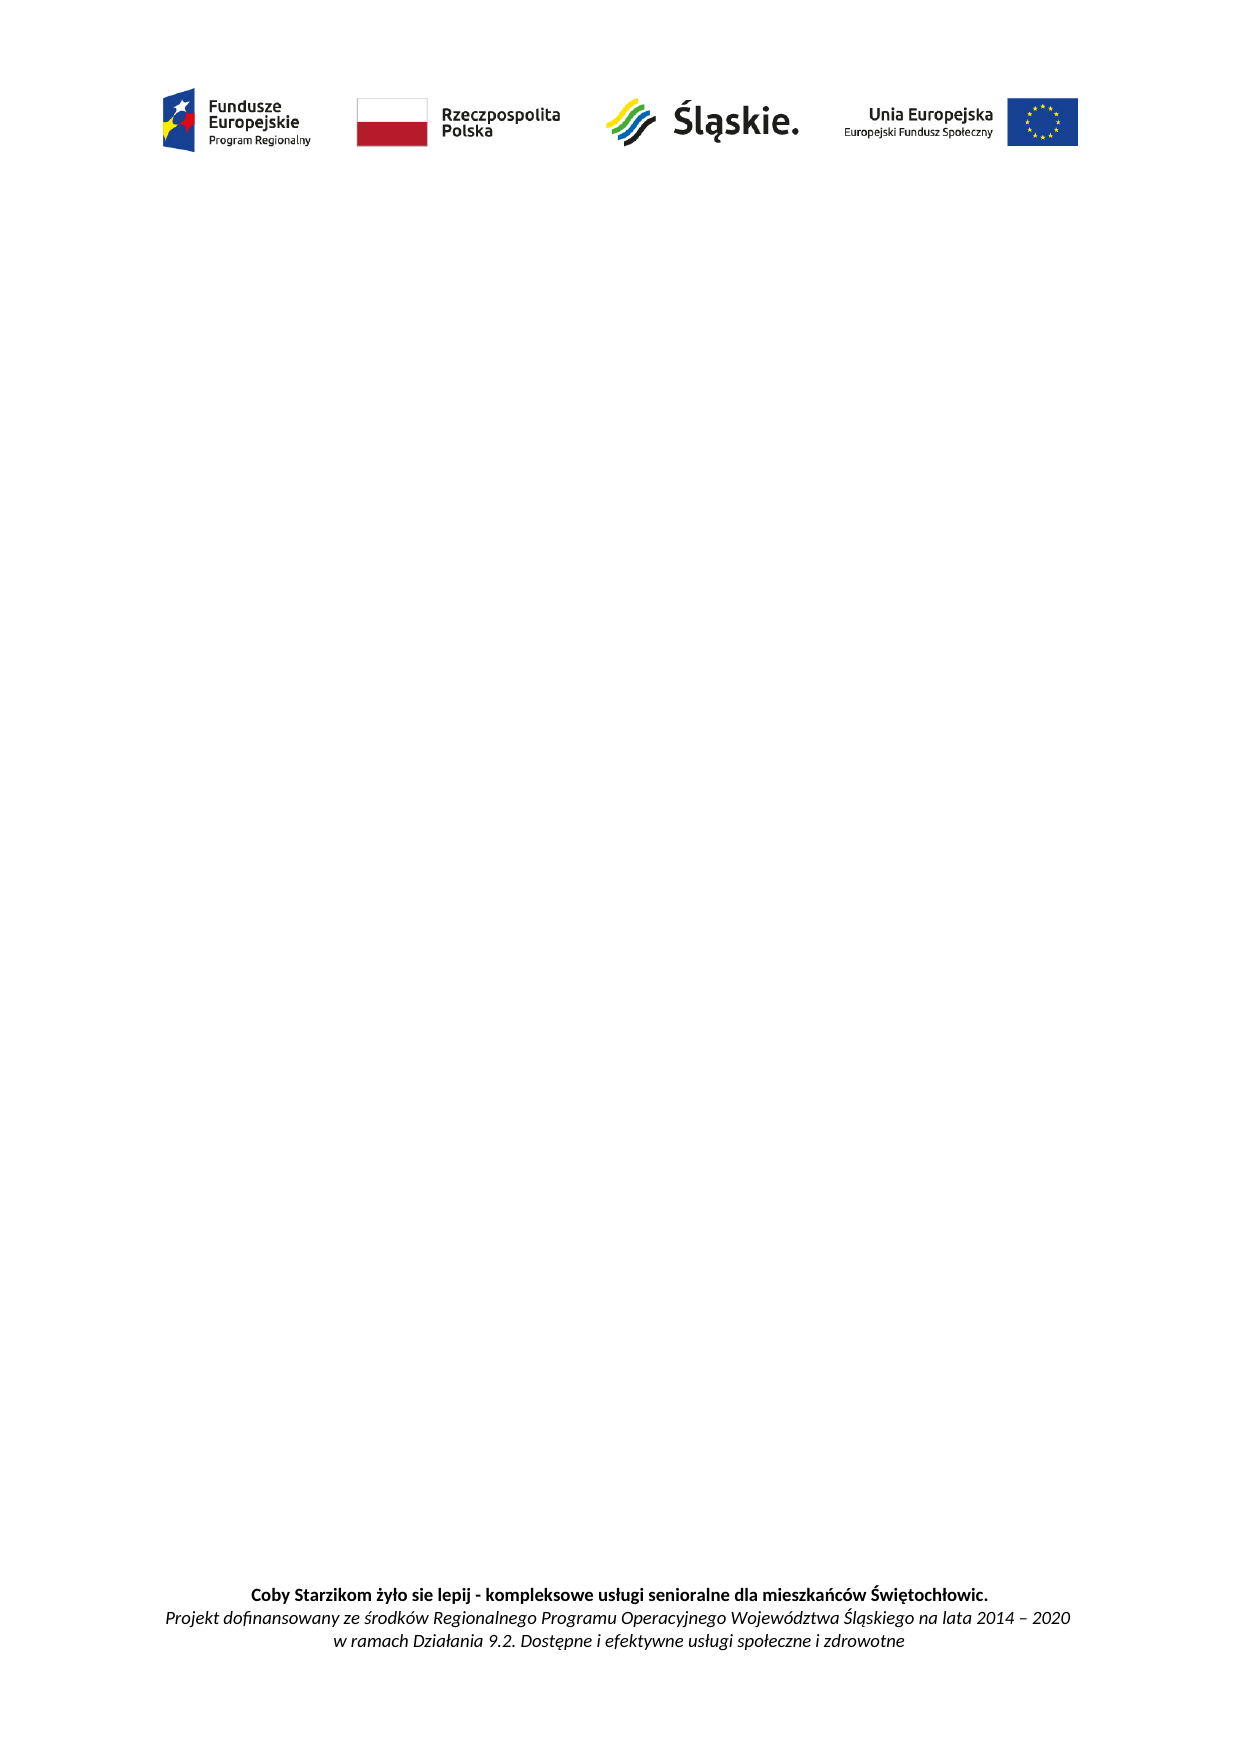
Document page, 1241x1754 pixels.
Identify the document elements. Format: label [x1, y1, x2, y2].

picture [147, 73, 1093, 167]
